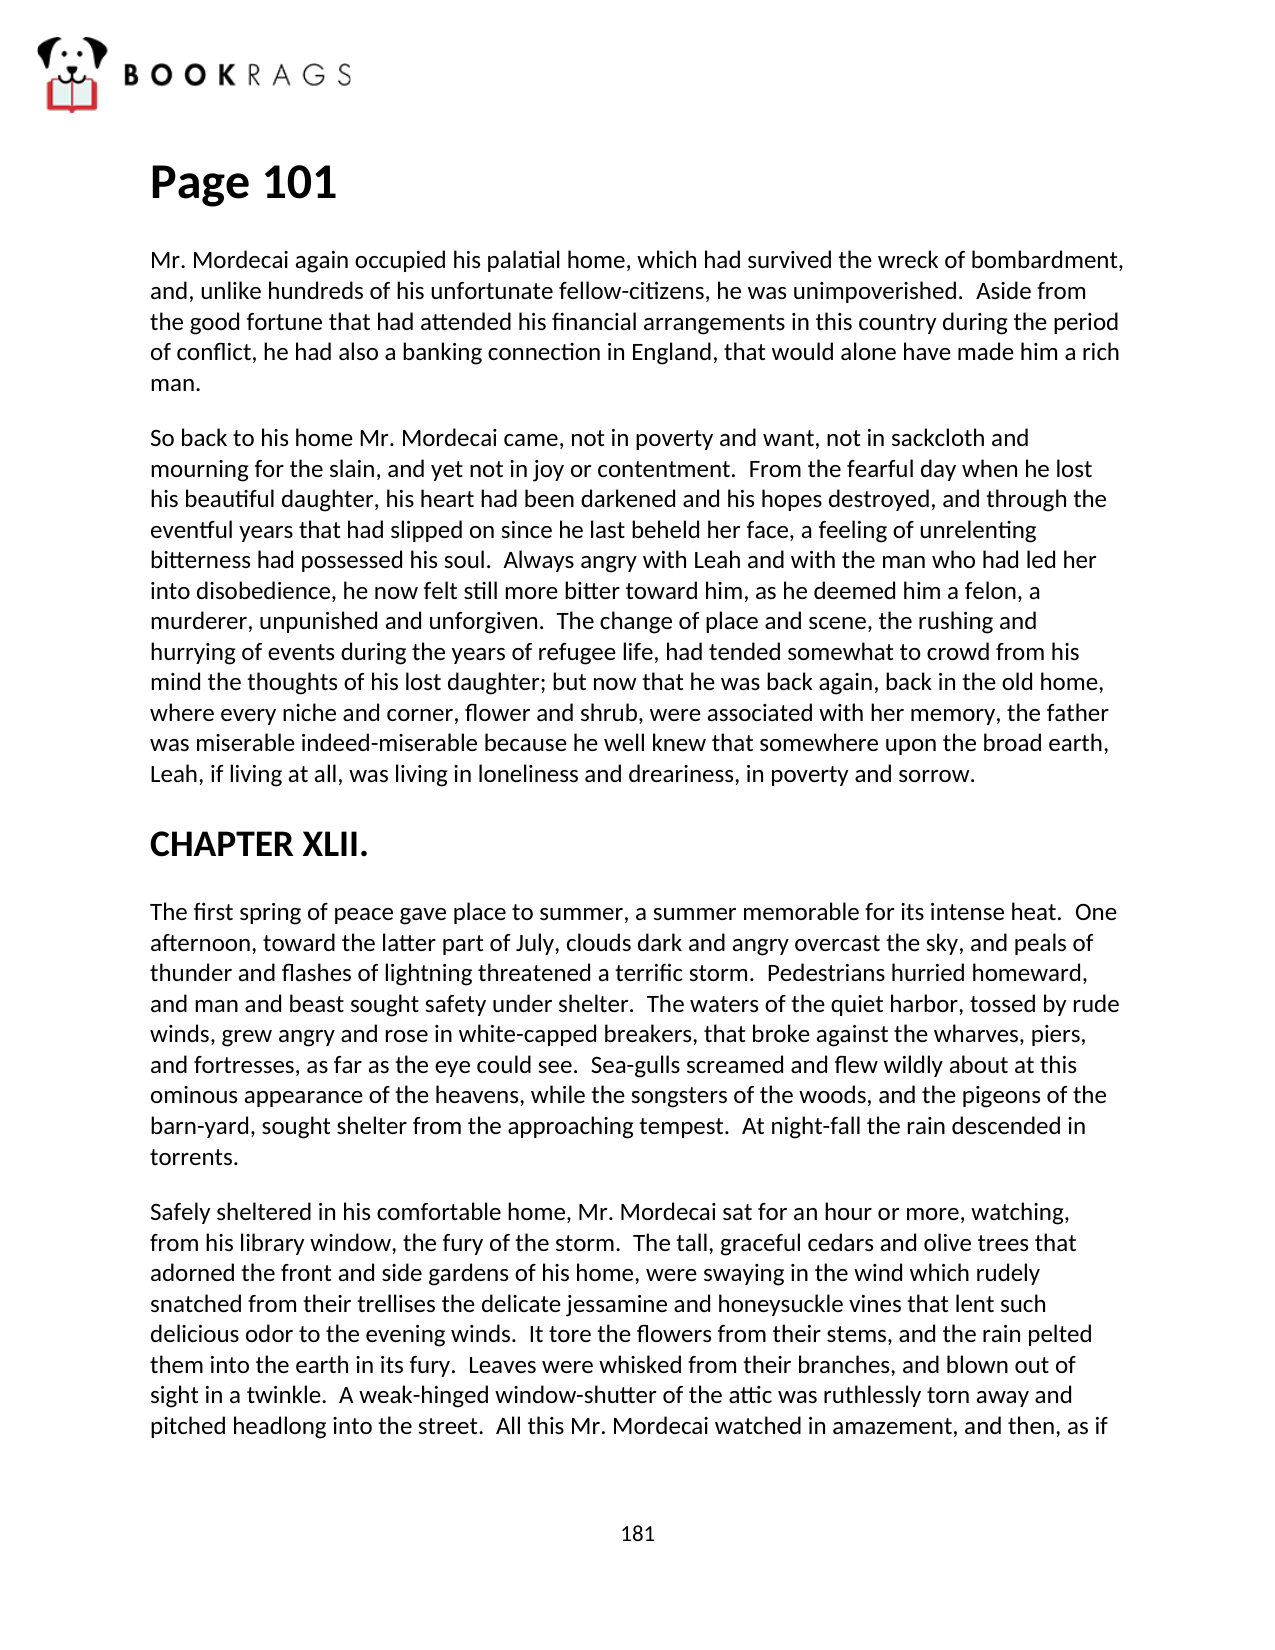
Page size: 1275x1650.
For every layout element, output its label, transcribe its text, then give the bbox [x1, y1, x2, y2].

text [150, 1196, 1125, 1440]
picture [37, 37, 351, 113]
text So back to his home Mr. Mordecai came, not in poverty and want, not in sackcloth and mourning for the slain, and yet not in joy or contentment. From the fearful day when he lost his beautiful daughter, his heart had been darkened and his hopes destroyed, and through the eventful years that had slipped on since he last beheld her face, a feeling of unrelenting bitterness had possessed his soul. Always angry with Leah and with the man who had led her into disobedience, he now felt still more bitter toward him, as he deemed him a felon, a murderer, unpunished and unforgiven. The change of place and scene, the rushing and hurrying of events during the years of refugee life, had tended somewhat to crowd from his mind the thoughts of his lost daughter; but now that he was back again, back in the old home, where every niche and corner, flower and shrub, were associated with her memory, the father was miserable indeed-miserable because he well knew that somewhere upon the broad earth, Leah, if living at all, was living in loneliness and dreariness, in poverty and sorrow. [150, 422, 1125, 788]
text CHAPTER XLII. [150, 819, 1125, 865]
text Page 101 [150, 150, 1125, 211]
text The first spring of peace gave place to summer, a summer memorable for its intense heat. One afternoon, toward the latter part of July, clouds dark and angry overcast the sky, and peals of thunder and flashes of lightning threatened a terrific storm. Pedestrians hurried homeward, and man and beast sought safety under shelter. The waters of the quiet harbor, tossed by rude winds, grew angry and rose in white-capped breakers, that broke against the wharves, piers, and fortresses, as far as the eye could see. Sea-gulls screamed and flew wildly about at this ominous appearance of the heavens, while the songsters of the woods, and the pigeons of the barn-yard, sought shelter from the approaching tempest. At night-fall the rain descended in torrents. [150, 897, 1125, 1171]
text Mr. Mordecai again occupied his palatial home, which had survived the wreck of bombardment, and, unlike hundreds of his unfortunate fellow-citizens, he was unimpoverished. Aside from the good fortune that had attended his financial arrangements in this country during the period of conflict, he had also a banking connection in England, that would alone have made him a rich man. [150, 244, 1125, 397]
